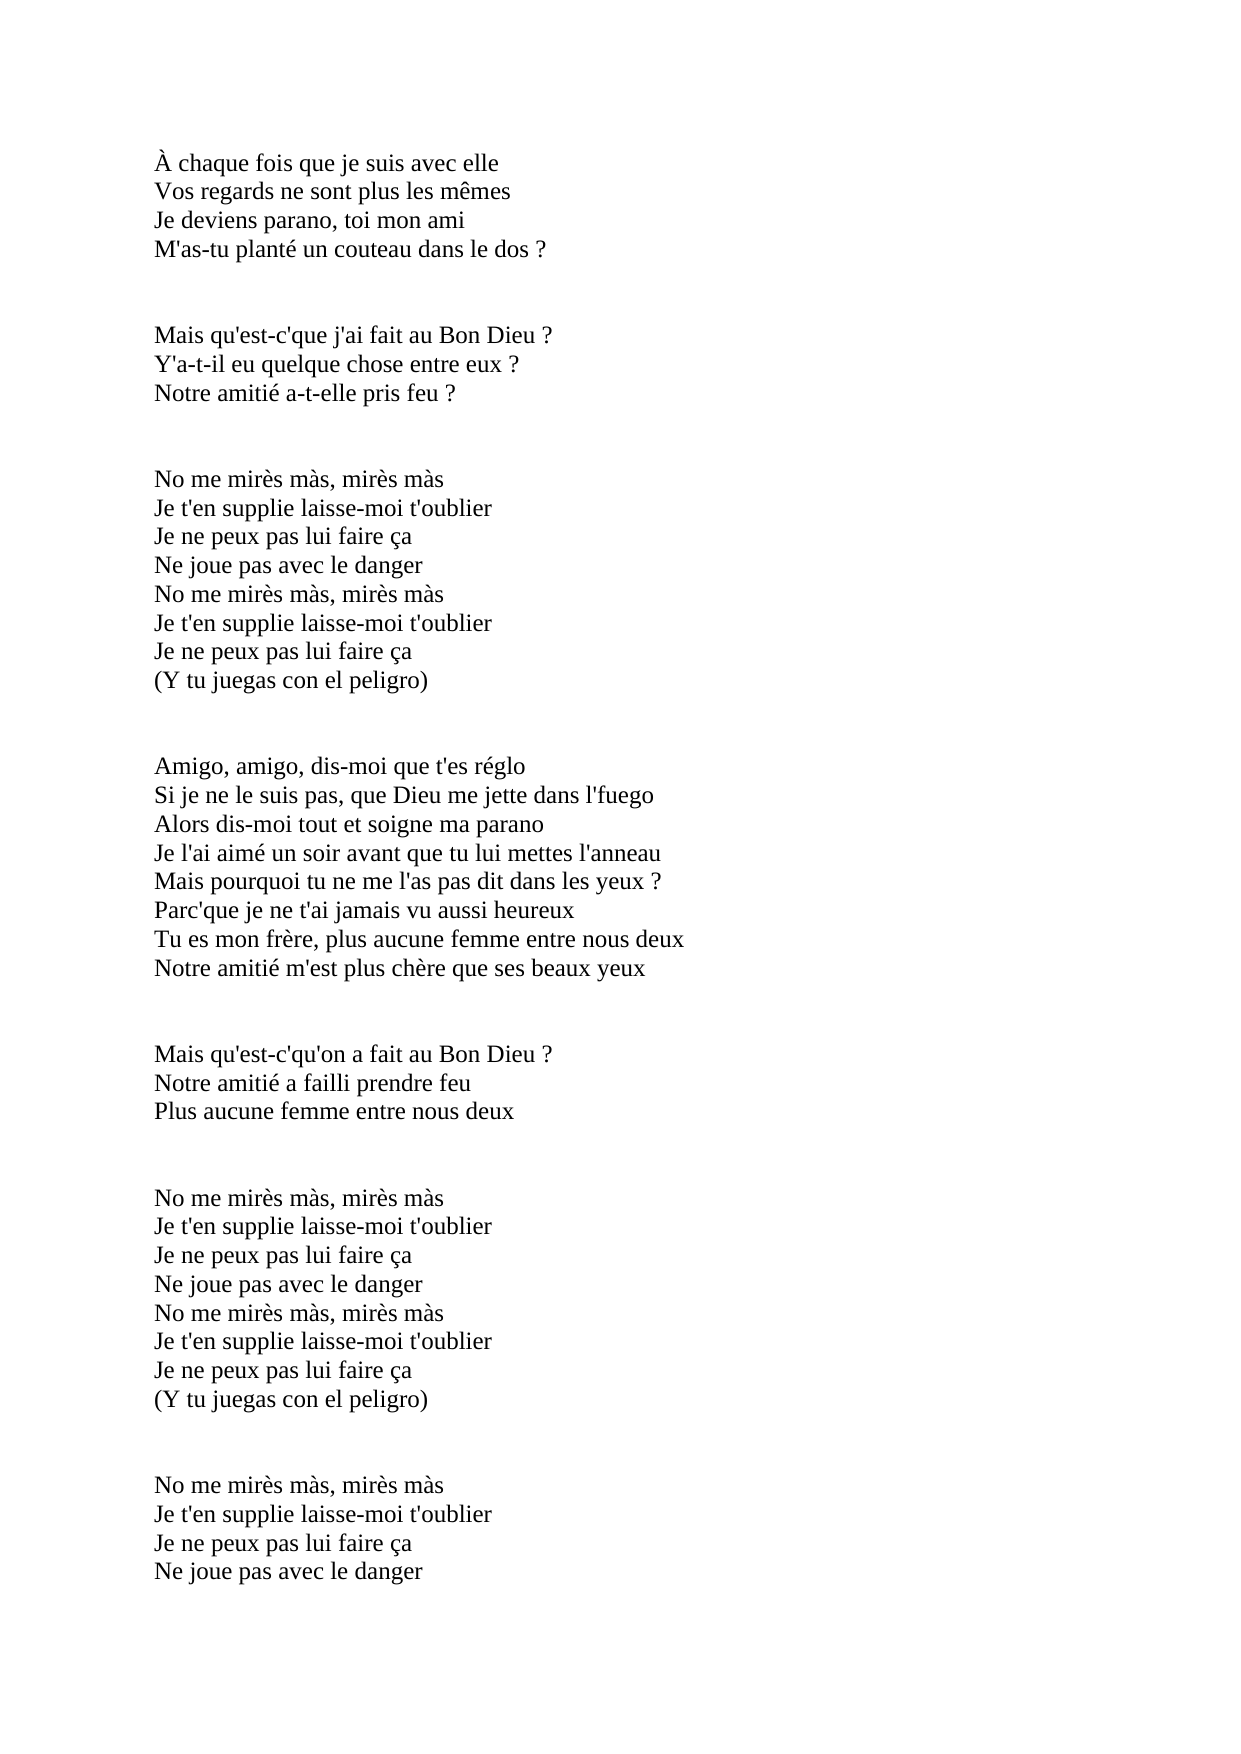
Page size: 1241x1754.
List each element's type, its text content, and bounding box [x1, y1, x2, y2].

text Je deviens parano, toi mon ami [148, 205, 1093, 234]
text Je ne peux pas lui faire ça [148, 1528, 1093, 1556]
text No me mirès màs, mirès màs [148, 1298, 1093, 1326]
text Je t'en supplie laisse-moi t'oublier [148, 608, 1093, 636]
text Notre amitié a-t-elle pris feu ? [148, 378, 1093, 406]
text Mais qu'est-c'que j'ai fait au Bon Dieu ? [148, 320, 1093, 349]
text Notre amitié a failli prendre feu [148, 1068, 1093, 1096]
text (Y tu juegas con el peligro) [148, 665, 1093, 694]
text M'as-tu planté un couteau dans le dos ? [148, 234, 1093, 263]
text Y'a-t-il eu quelque chose entre eux ? [148, 349, 1093, 378]
text À chaque fois que je suis avec elle [148, 148, 1093, 176]
text Ne joue pas avec le danger [148, 1269, 1093, 1298]
text Je l'ai aimé un soir avant que tu lui mettes l'anneau [148, 838, 1093, 866]
text Mais pourquoi tu ne me l'as pas dit dans les yeux ? [148, 866, 1093, 895]
text Je ne peux pas lui faire ça [148, 1355, 1093, 1384]
text Je t'en supplie laisse-moi t'oublier [148, 493, 1093, 521]
text No me mirès màs, mirès màs [148, 1183, 1093, 1211]
text Ne joue pas avec le danger [148, 1556, 1093, 1585]
text Alors dis-moi tout et soigne ma parano [148, 809, 1093, 838]
text Je t'en supplie laisse-moi t'oublier [148, 1499, 1093, 1528]
text Mais qu'est-c'qu'on a fait au Bon Dieu ? [148, 1039, 1093, 1068]
text Si je ne le suis pas, que Dieu me jette dans l'fuego [148, 780, 1093, 809]
text Amigo, amigo, dis-moi que t'es réglo [148, 751, 1093, 780]
text (Y tu juegas con el peligro) [148, 1384, 1093, 1413]
text Ne joue pas avec le danger [148, 550, 1093, 579]
text Je t'en supplie laisse-moi t'oublier [148, 1211, 1093, 1240]
text Tu es mon frère, plus aucune femme entre nous deux [148, 924, 1093, 953]
text Je t'en supplie laisse-moi t'oublier [148, 1326, 1093, 1355]
text No me mirès màs, mirès màs [148, 464, 1093, 493]
text Je ne peux pas lui faire ça [148, 521, 1093, 550]
text Parc'que je ne t'ai jamais vu aussi heureux [148, 895, 1093, 924]
text Plus aucune femme entre nous deux [148, 1096, 1093, 1125]
text No me mirès màs, mirès màs [148, 579, 1093, 608]
text Je ne peux pas lui faire ça [148, 1240, 1093, 1269]
text Vos regards ne sont plus les mêmes [148, 176, 1093, 205]
text Je ne peux pas lui faire ça [148, 636, 1093, 665]
text No me mirès màs, mirès màs [148, 1470, 1093, 1499]
text Notre amitié m'est plus chère que ses beaux yeux [148, 953, 1093, 981]
